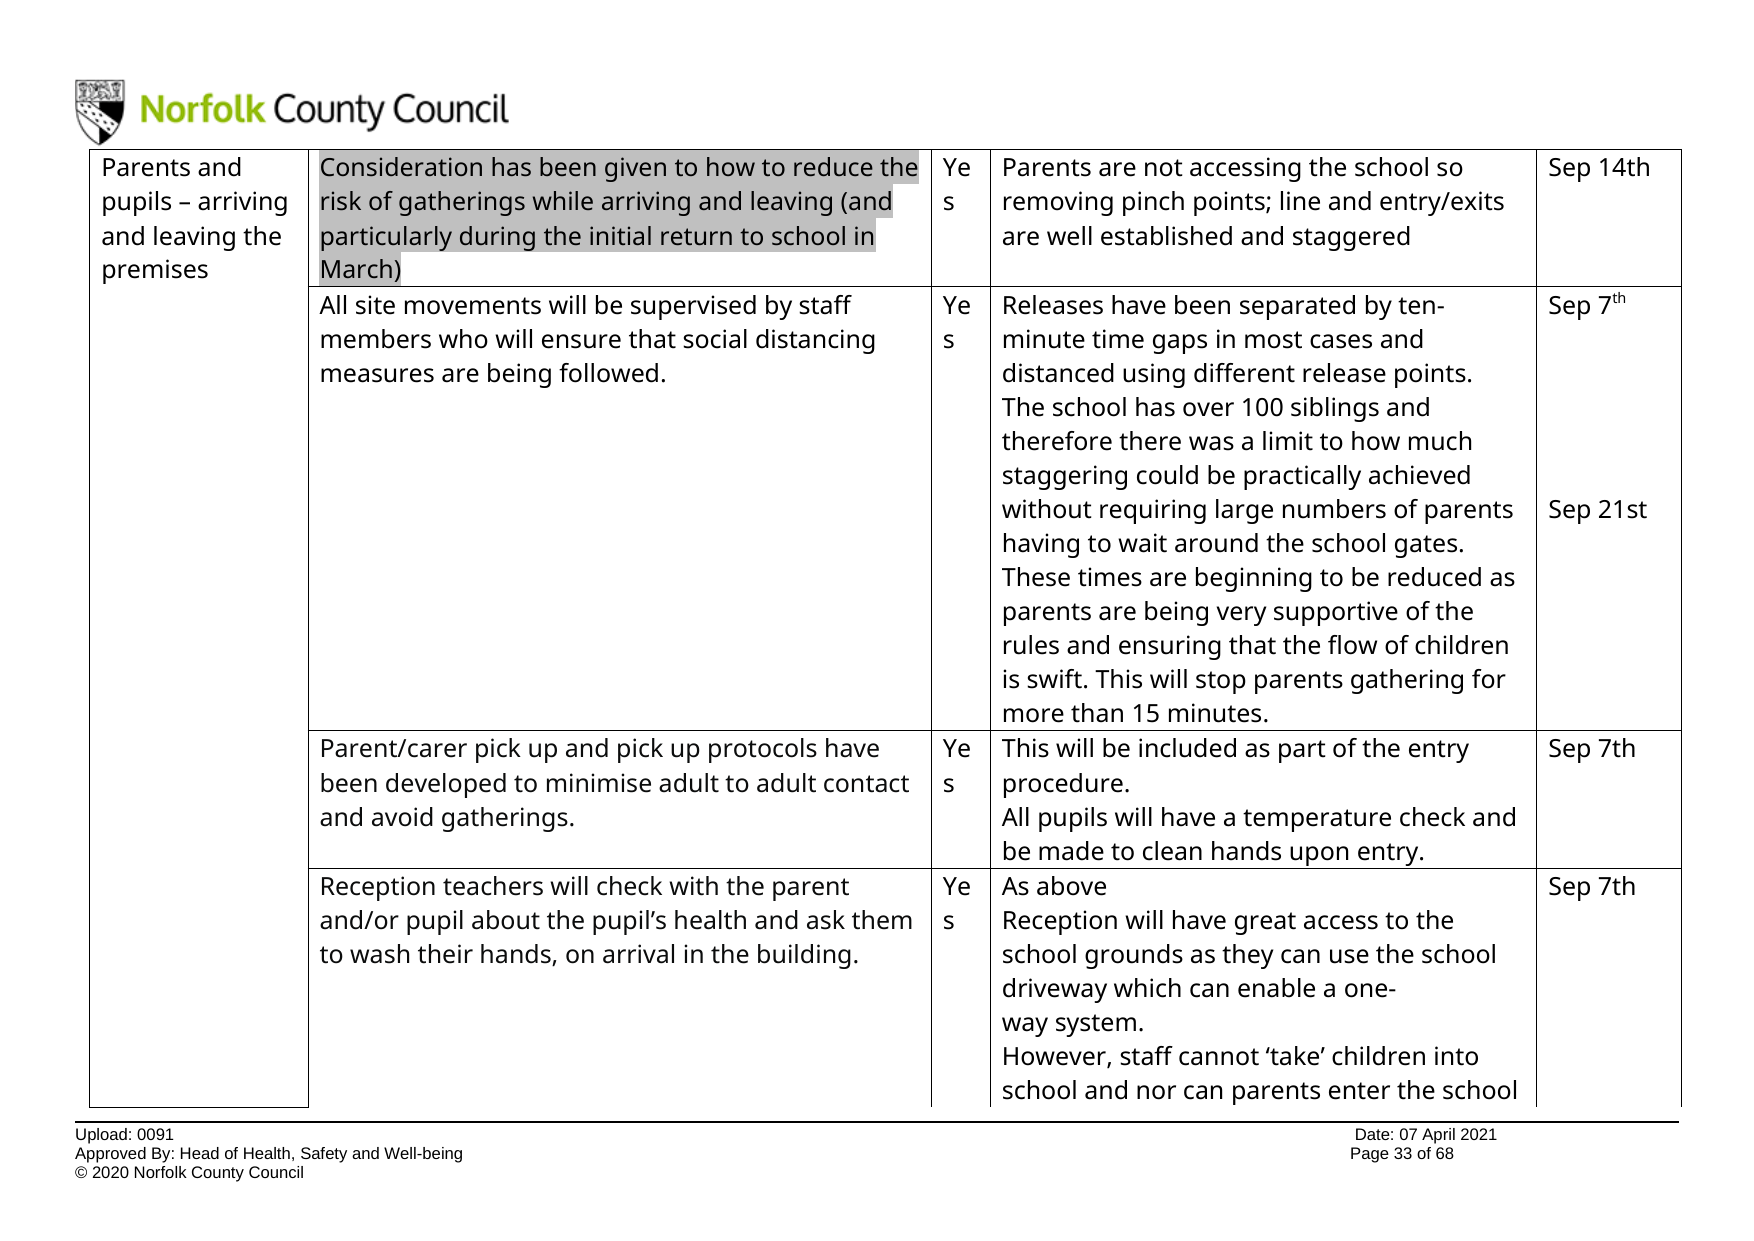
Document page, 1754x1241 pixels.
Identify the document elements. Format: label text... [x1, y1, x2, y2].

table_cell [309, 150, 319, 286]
table_cell Parent/carer pick up and pick up protocols have been developed to minimise adult to adult contact and avoid gatherings. [309, 731, 931, 867]
table_cell Consideration has been given to how to reduce the risk of gatherings while arriving and leaving (and particularly during the initial return to school in March) [401, 150, 931, 286]
table_cell Yes [932, 287, 990, 730]
table_cell Sep 7th [1537, 731, 1681, 867]
table_cell Sep 7th [1537, 869, 1681, 1107]
table_cell Yes [932, 731, 990, 867]
table_cell Yes [932, 150, 990, 286]
table_cell Parents are not accessing the school so removing pinch points; line and entry/exits are well established and staggered [991, 150, 1536, 286]
table_cell Releases have been separated by ten-minute time gaps in most cases and distanced using different release points. The school has over 100 siblings and therefore there was a limit to how much staggering could be practically achieved without requiring large numbers of parents having to wait around the school gates. These times are beginning to be reduced as parents are being very supportive of the rules and ensuring that the flow of children is swift. This will stop parents gathering for more than 15 minutes. [991, 287, 1536, 730]
table_cell Parents and pupils – arriving and leaving the premises [90, 150, 308, 1107]
picture [75, 73, 536, 149]
table_cell Yes [932, 869, 990, 1107]
table_cell This will be included as part of the entry procedure. All pupils will have a temperature check and be made to clean hands upon entry. [991, 731, 1536, 867]
table_cell Reception teachers will check with the parent and/or pupil about the pupil’s health and ask them to wash their hands, on arrival in the building. [309, 869, 931, 1107]
table_cell Sep 7th Sep 21st [1537, 287, 1681, 730]
table_cell Sep 14th [1537, 150, 1681, 286]
table_cell All site movements will be supervised by staff members who will ensure that social distancing measures are being followed. [309, 287, 931, 730]
